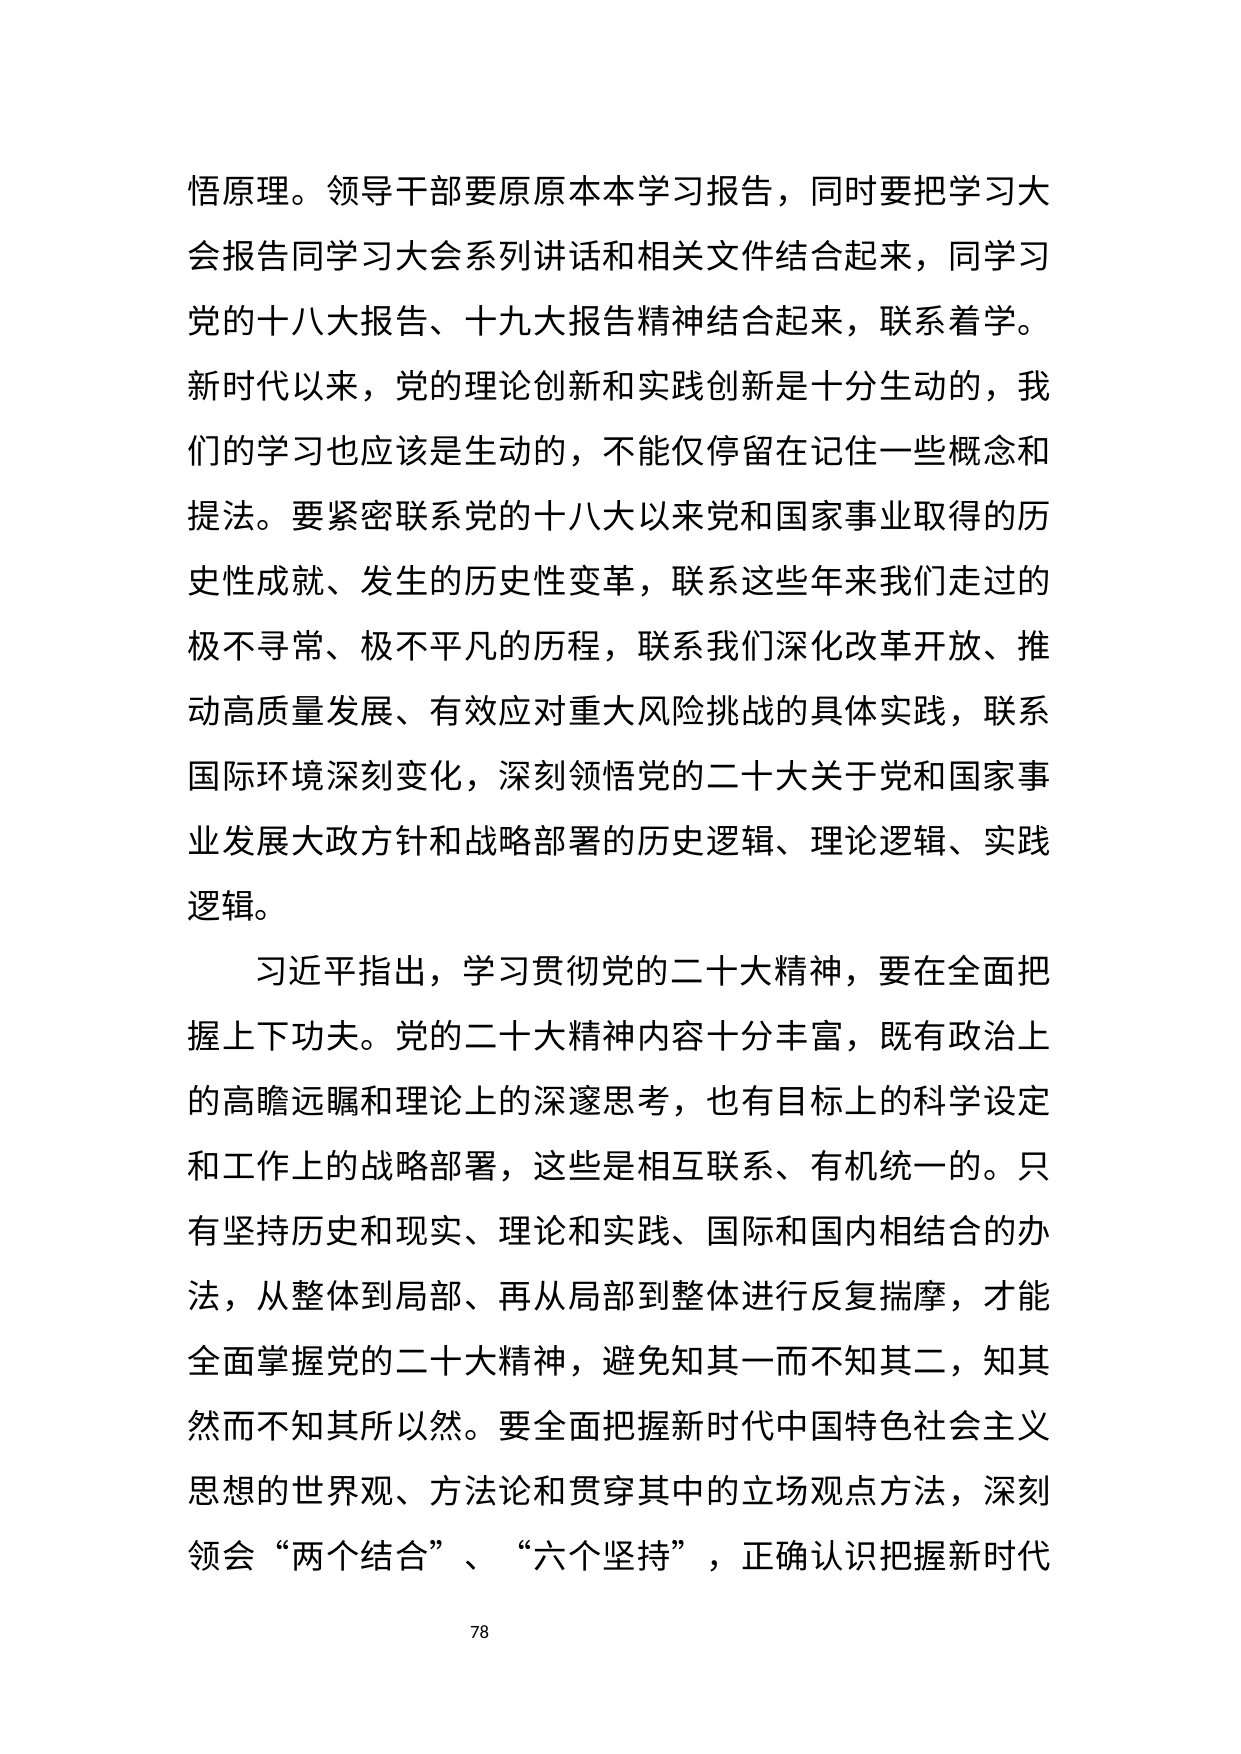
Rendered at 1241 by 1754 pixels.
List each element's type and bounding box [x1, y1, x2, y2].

text [187, 936, 1053, 1586]
text [187, 156, 1053, 936]
